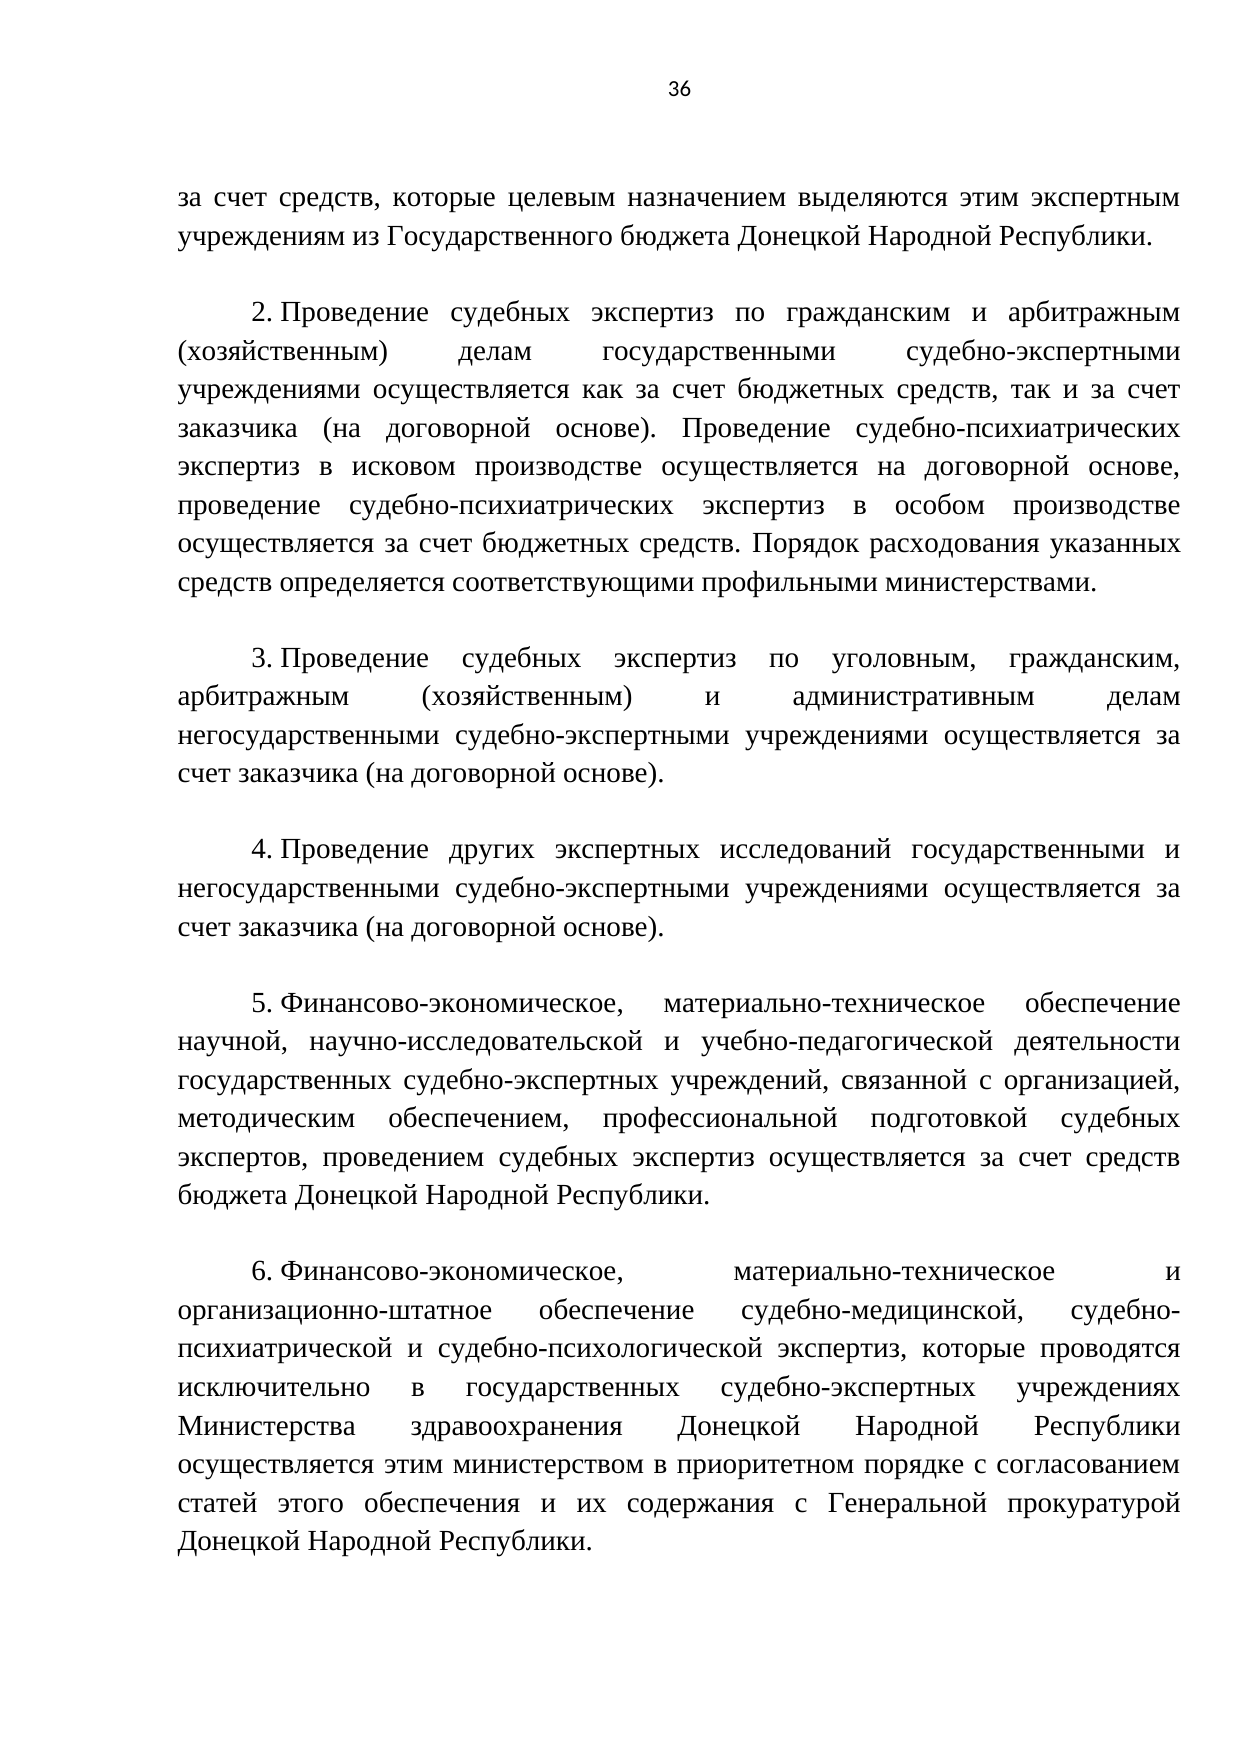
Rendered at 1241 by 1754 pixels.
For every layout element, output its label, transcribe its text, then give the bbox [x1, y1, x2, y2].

text 4. Проведение других экспертных исследований государственными и негосударственными судебно-экспертными учреждениями осуществляется за счет заказчика (на договорной основе). [177, 832, 1181, 942]
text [177, 179, 1181, 252]
text 3. Проведение судебных экспертиз по уголовным, гражданским, арбитражным (хозяйственным) и административным делам негосударственными судебно-экспертными учреждениями осуществляется за счет заказчика (на договорной основе). [177, 640, 1181, 789]
text 6. Финансово-экономическое, материально-техническое и организационно-штатное обеспечение судебно-медицинской, судебно-психиатрической и судебно-психологической экспертиз, которые проводятся исключительно в государственных судебно-экспертных учреждениях Министерства здравоохранения Донецкой Народной Республики осуществляется этим министерством в приоритетном порядке с согласованием статей этого обеспечения и их содержания с Генеральной прокуратурой Донецкой Народной Республики. [177, 1253, 1181, 1557]
text 5. Финансово-экономическое, материально-техническое обеспечение научной, научно-исследовательской и учебно-педагогической деятельности государственных судебно-экспертных учреждений, связанной с организацией, методическим обеспечением, профессиональной подготовкой судебных экспертов, проведением судебных экспертиз осуществляется за счет средств бюджета Донецкой Народной Республики. [177, 985, 1181, 1211]
text 2. Проведение судебных экспертиз по гражданским и арбитражным (хозяйственным) делам государственными судебно-экспертными учреждениями осуществляется как за счет бюджетных средств, так и за счет заказчика (на договорной основе). Проведение судебно-психиатрических экспертиз в исковом производстве осуществляется на договорной основе, проведение судебно-психиатрических экспертиз в особом производстве осуществляется за счет бюджетных средств. Порядок расходования указанных средств определяется соответствующими профильными министерствами. [177, 294, 1181, 597]
